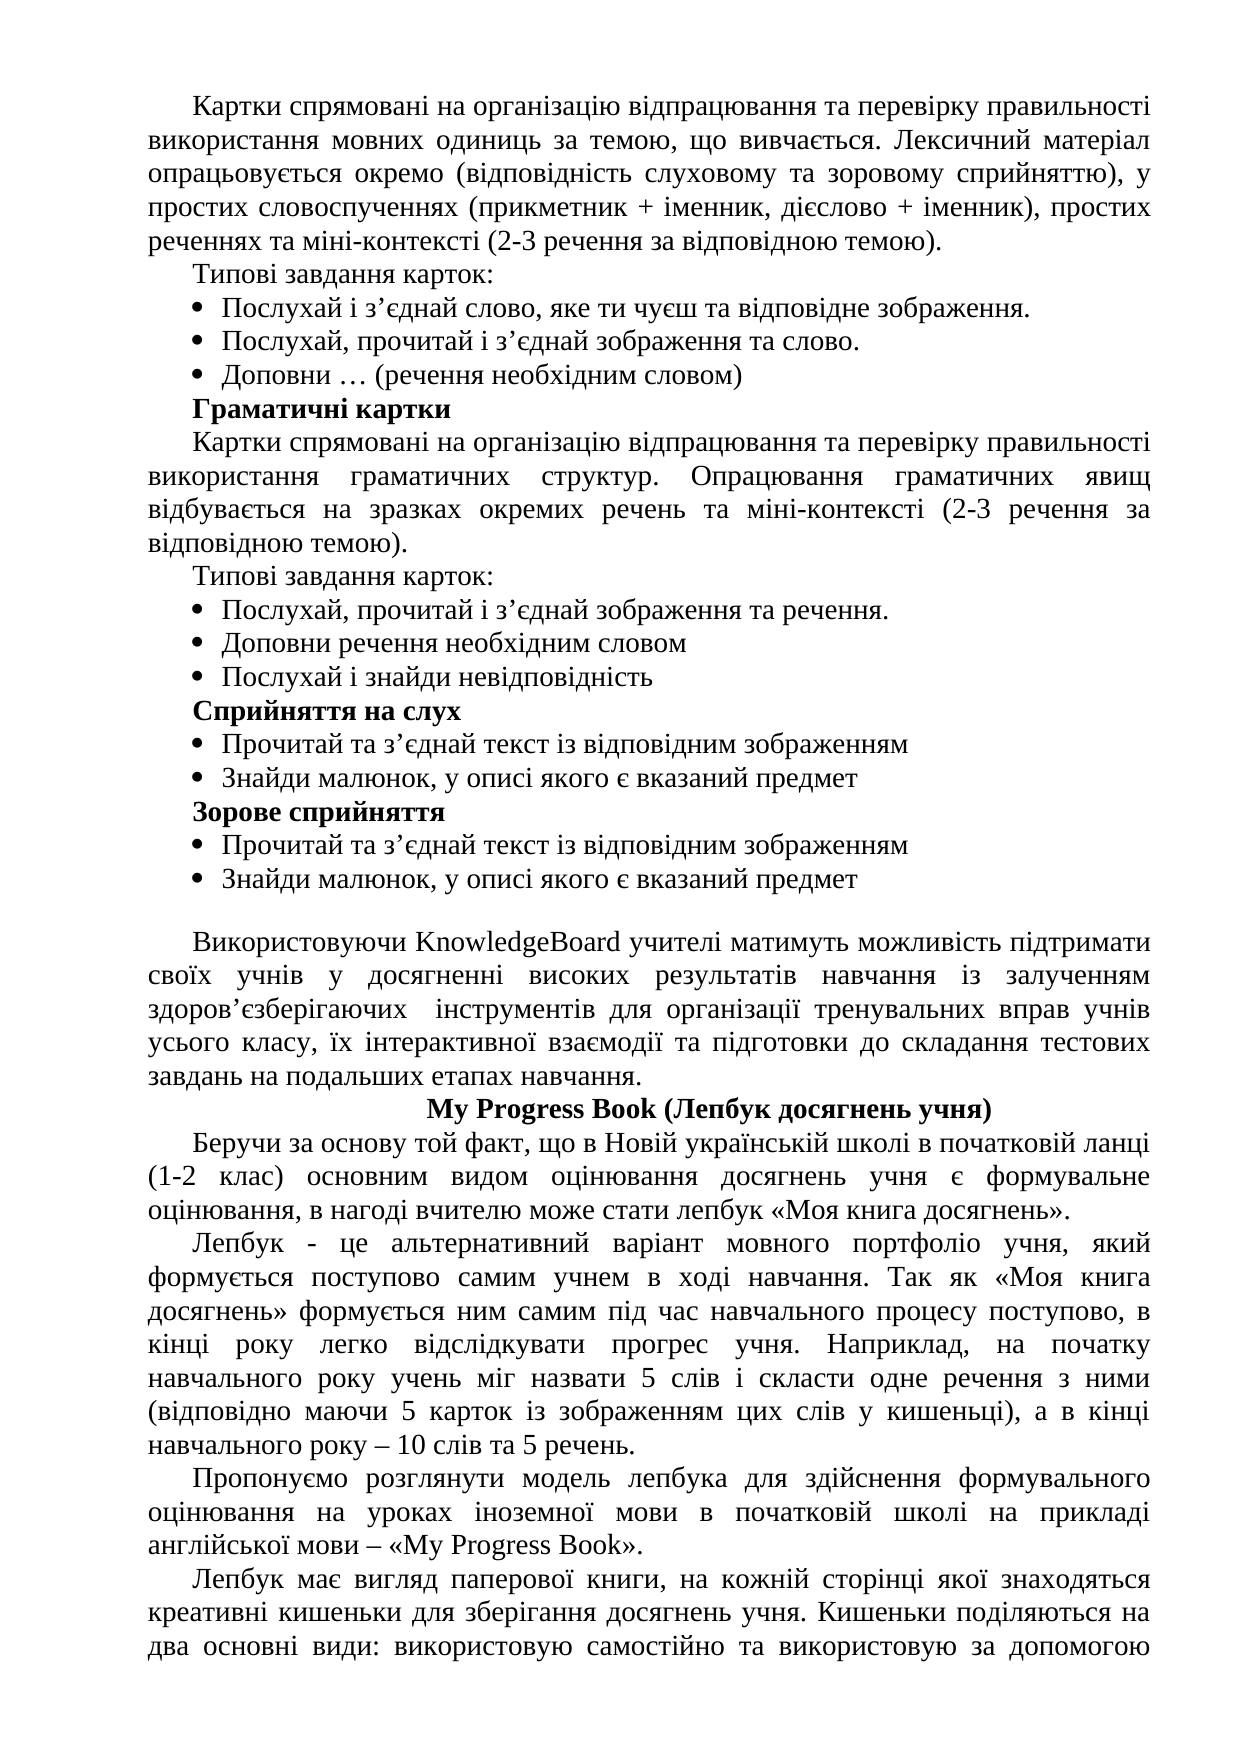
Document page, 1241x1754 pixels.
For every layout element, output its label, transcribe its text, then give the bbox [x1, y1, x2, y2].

text Використовуючи KnowledgeBoard учителі матимуть можливість підтримати своїх учнів у досягненні високих результатів навчання із залученням здоров’єзберігаючих інструментів для організації тренувальних вправ учнів усього класу, їх інтерактивної взаємодії та підготовки до складання тестових завдань на подальших етапах навчання. [148, 924, 1152, 1091]
list Послухай і знайди невідповідність [148, 659, 1152, 693]
text Картки спрямовані на організацію відпрацювання та перевірку правильності використання граматичних структур. Опрацювання граматичних явищ відбувається на зразках окремих речень та міні-контексті (2-3 речення за відповідною темою). [148, 424, 1152, 558]
list Прочитай та з’єднай текст із відповідним зображенням [148, 827, 1152, 861]
text Картки спрямовані на організацію відпрацювання та перевірку правильності використання мовних одиниць за темою, що вивчається. Лексичний матеріал опрацьовується окремо (відповідність слуховому та зоровому сприйняттю), у простих словоспученнях (прикметник + іменник, дієслово + іменник), простих реченнях та міні-контексті (2-3 речення за відповідною темою). [148, 88, 1152, 256]
list Послухай, прочитай і з’єднай зображення та слово. [148, 323, 1152, 357]
text Граматичні картки [148, 391, 1152, 424]
list Послухай і з’єднай слово, яке ти чуєш та відповідне зображення. [148, 290, 1152, 323]
list Знайди малюнок, у описі якого є вказаний предмет [148, 861, 1152, 894]
list Послухай, прочитай і з’єднай зображення та речення. [148, 592, 1152, 626]
text Сприйняття на слух [148, 693, 1152, 726]
text Пропонуємо розглянути модель лепбука для здійснення формувального оцінювання на уроках іноземної мови в початковій школі на прикладі англійської мови – «My Progress Book». [148, 1460, 1152, 1561]
text Беручи за основу той факт, що в Новій українській школі в початковій ланці (1-2 клас) основним видом оцінювання досягнень учня є формувальне оцінювання, в нагоді вчителю може стати лепбук «Моя книга досягнень». [148, 1125, 1152, 1226]
text My Progress Book (Лепбук досягнень учня) [223, 1091, 1152, 1125]
list Доповни речення необхідним словом [148, 626, 1152, 659]
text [148, 1561, 1152, 1662]
list Знайди малюнок, у описі якого є вказаний предмет [148, 760, 1152, 794]
text Типові завдання карток: [148, 558, 1152, 592]
text Лепбук - це альтернативний варіант мовного портфоліо учня, який формується поступово самим учнем в ході навчання. Так як «Моя книга досягнень» формується ним самим під час навчального процесу поступово, в кінці року легко відслідкувати прогрес учня. Наприклад, на початку навчального року учень міг назвати 5 слів і скласти одне речення з ними (відповідно маючи 5 карток із зображенням цих слів у кишеньці), а в кінці навчального року – 10 слів та 5 речень. [148, 1226, 1152, 1460]
text Зорове сприйняття [148, 794, 1152, 827]
list Доповни … (речення необхідним словом) [148, 357, 1152, 391]
list Прочитай та з’єднай текст із відповідним зображенням [148, 726, 1152, 760]
text Типові завдання карток: [148, 256, 1152, 290]
